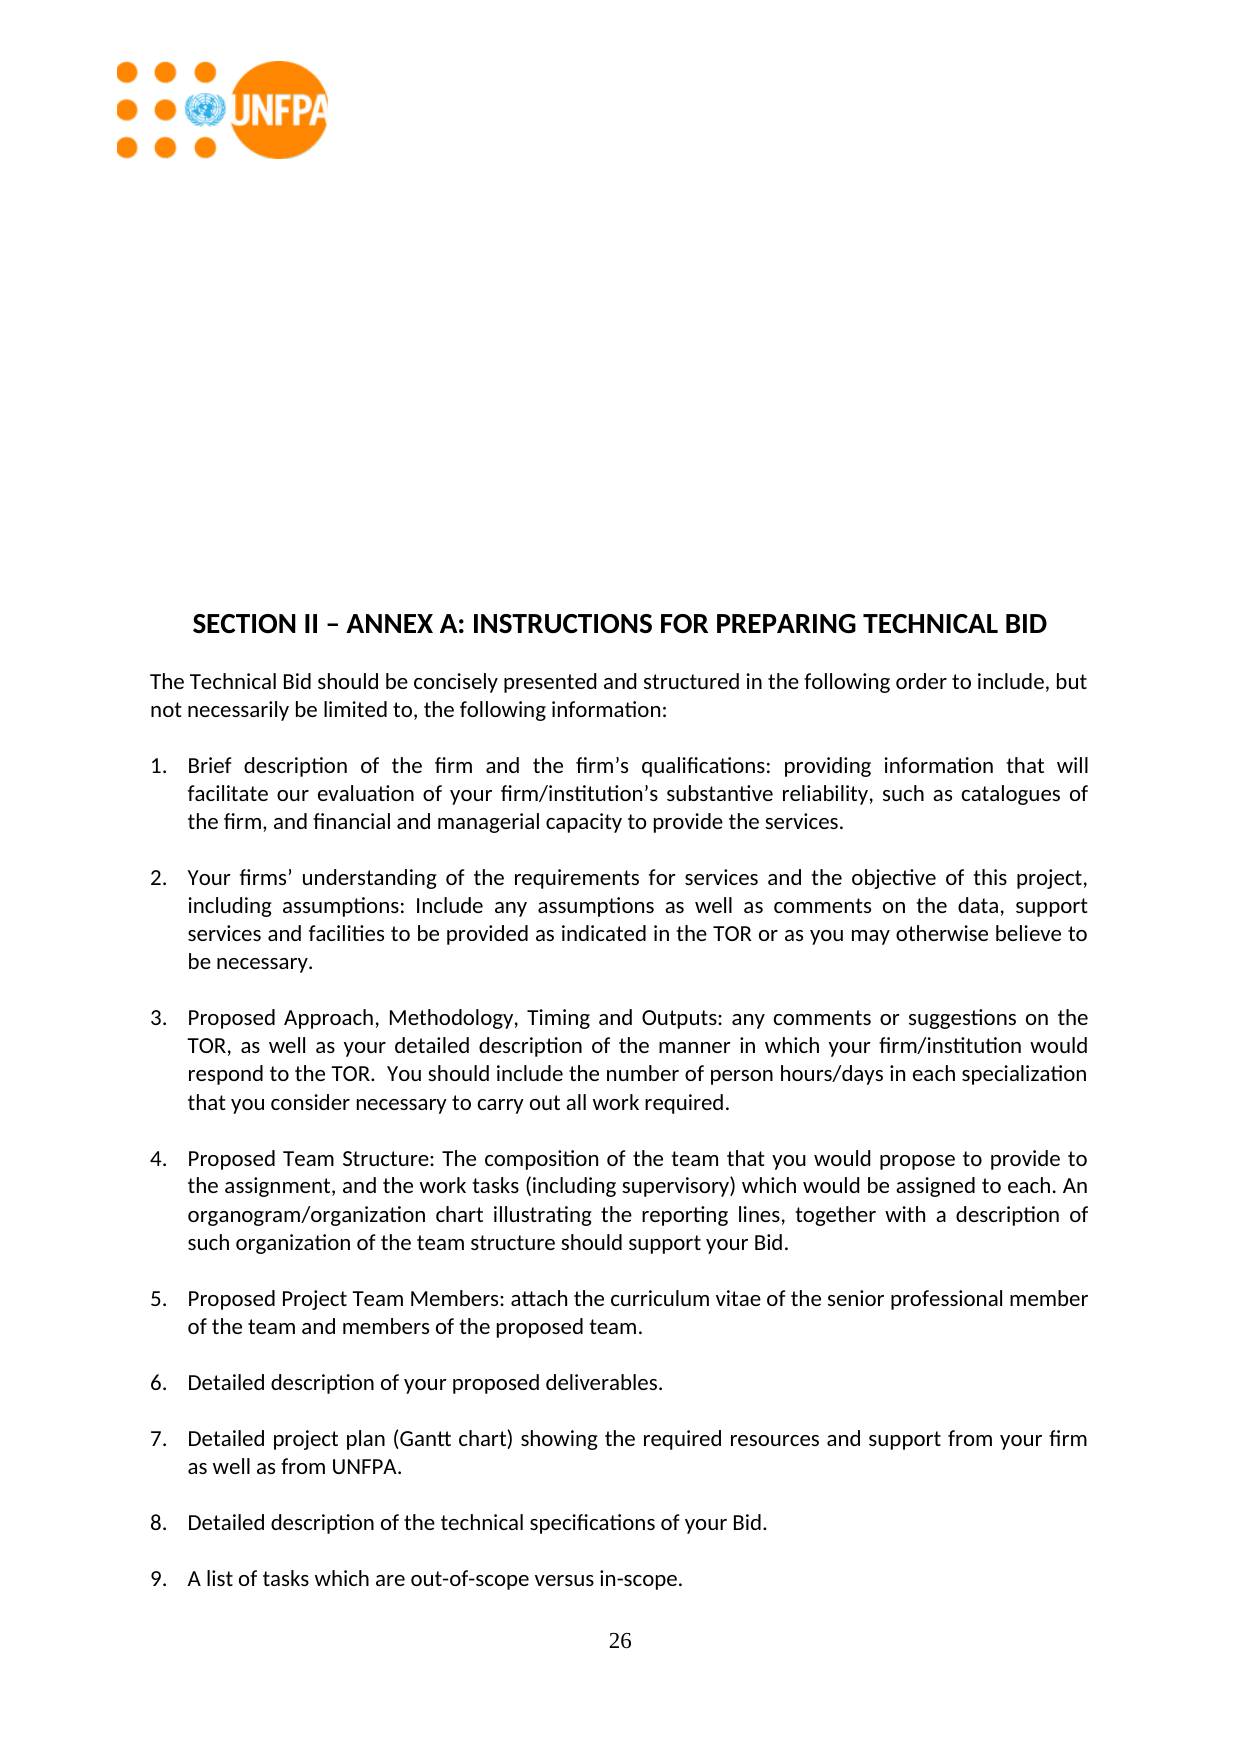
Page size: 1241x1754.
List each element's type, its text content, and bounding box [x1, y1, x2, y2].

list Proposed Approach, Methodology, Timing and Outputs: any comments or suggestions on the TOR, as well as your detailed description of the manner in which your firm/institution would respond to the TOR. You should include the number of person hours/days in each specialization that you consider necessary to carry out all work required. [150, 1003, 1090, 1116]
list Proposed Team Structure: The composition of the team that you would propose to provide to the assignment, and the work tasks (including supervisory) which would be assigned to each. An organogram/organization chart illustrating the reporting lines, together with a description of such organization of the team structure should support your Bid. [150, 1144, 1090, 1256]
list Proposed Project Team Members: attach the curriculum vitae of the senior professional member of the team and members of the proposed team. [150, 1284, 1090, 1340]
list Detailed description of the technical specifications of your Bid. [150, 1508, 1090, 1536]
list Detailed project plan (Gantt chart) showing the required resources and support from your firm as well as from UNFPA. [150, 1424, 1090, 1480]
subtitle Section II – Annex A: Instructions for Preparing Technical Bid [150, 605, 1090, 641]
list Your firms’ understanding of the requirements for services and the objective of this project, including assumptions: Include any assumptions as well as comments on the data, support services and facilities to be provided as indicated in the TOR or as you may otherwise believe to be necessary. [150, 863, 1090, 976]
picture [117, 61, 328, 159]
list Brief description of the firm and the firm’s qualifications: providing information that will facilitate our evaluation of your firm/institution’s substantive reliability, such as catalogues of the firm, and financial and managerial capacity to provide the services. [150, 751, 1090, 835]
list A list of tasks which are out-of-scope versus in-scope. [150, 1564, 1090, 1592]
list Detailed description of your proposed deliverables. [150, 1368, 1090, 1396]
text The Technical Bid should be concisely presented and structured in the following order to include, but not necessarily be limited to, the following information: [150, 667, 1090, 723]
